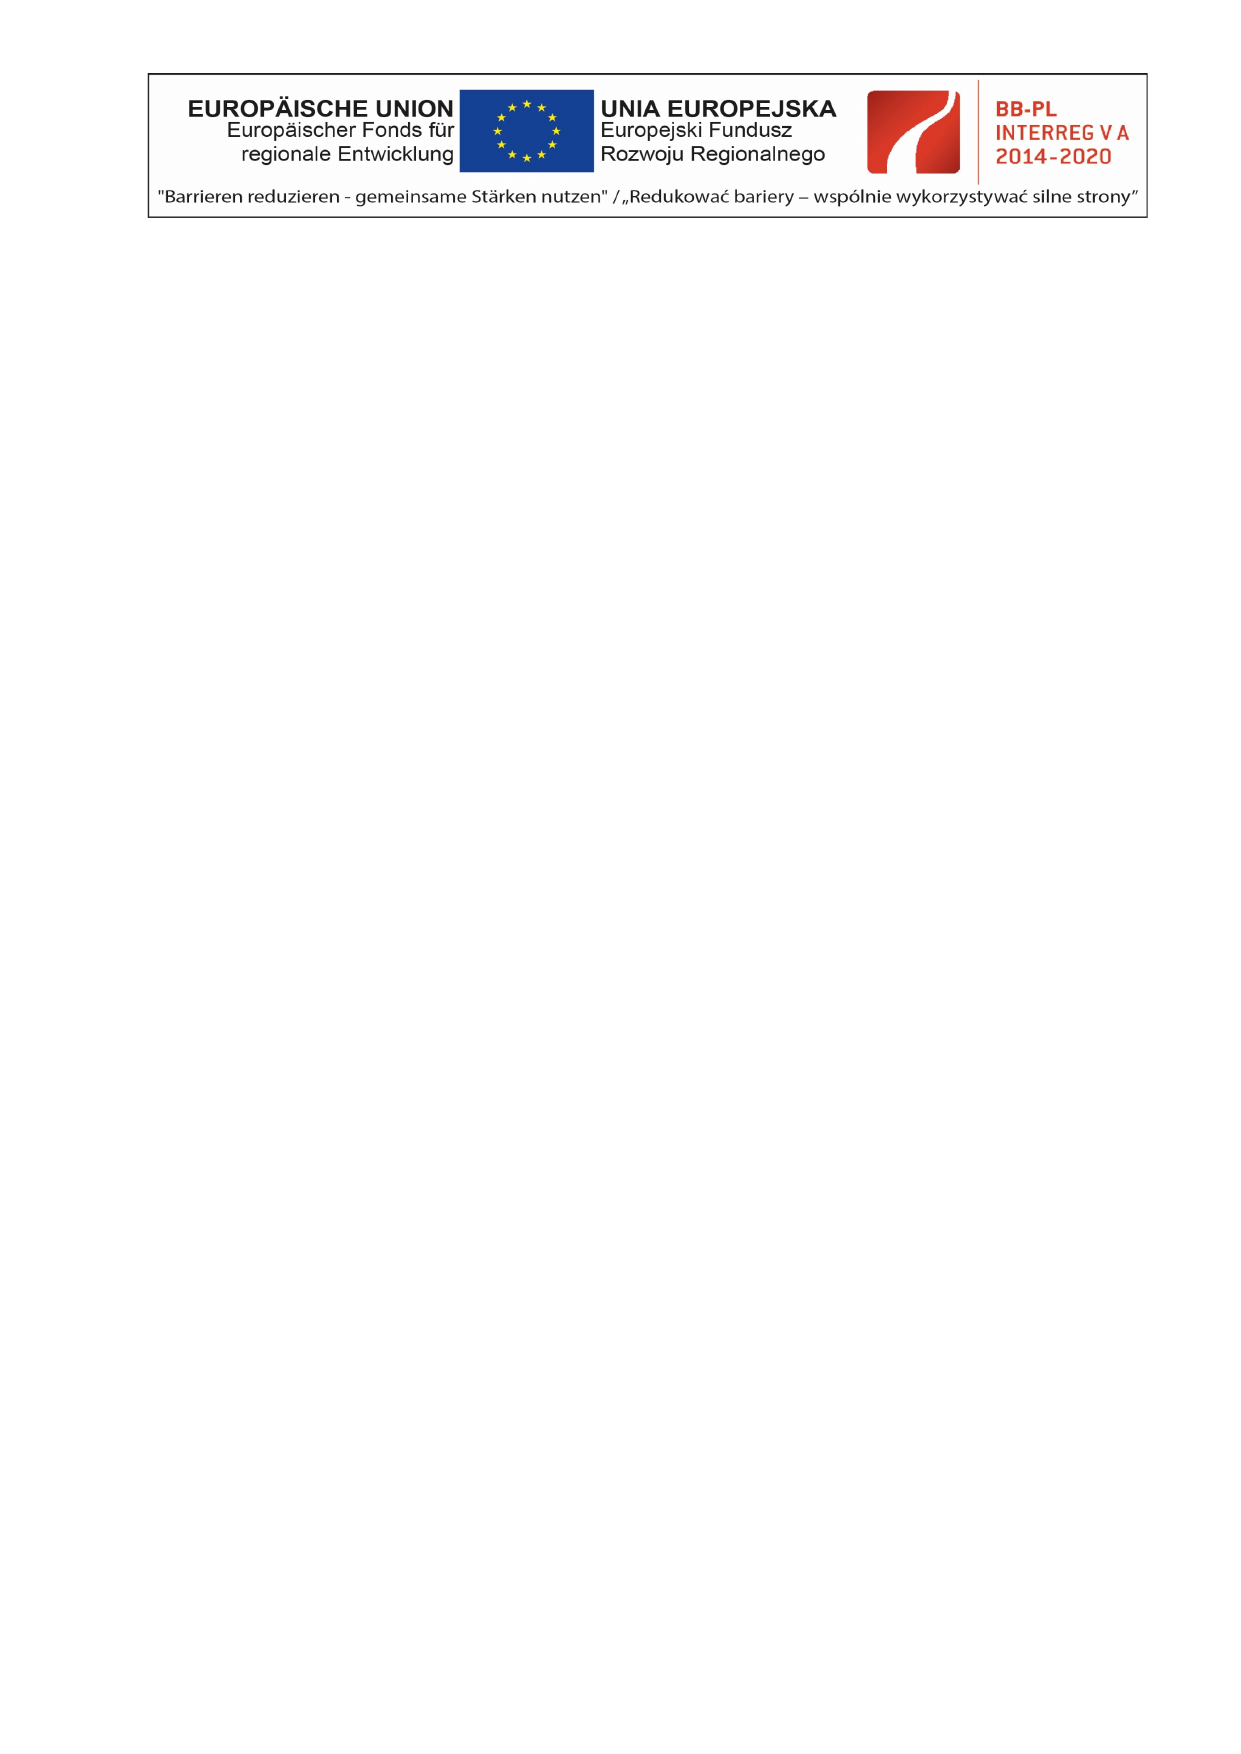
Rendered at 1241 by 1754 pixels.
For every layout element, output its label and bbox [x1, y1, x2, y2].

picture [147, 73, 1148, 218]
